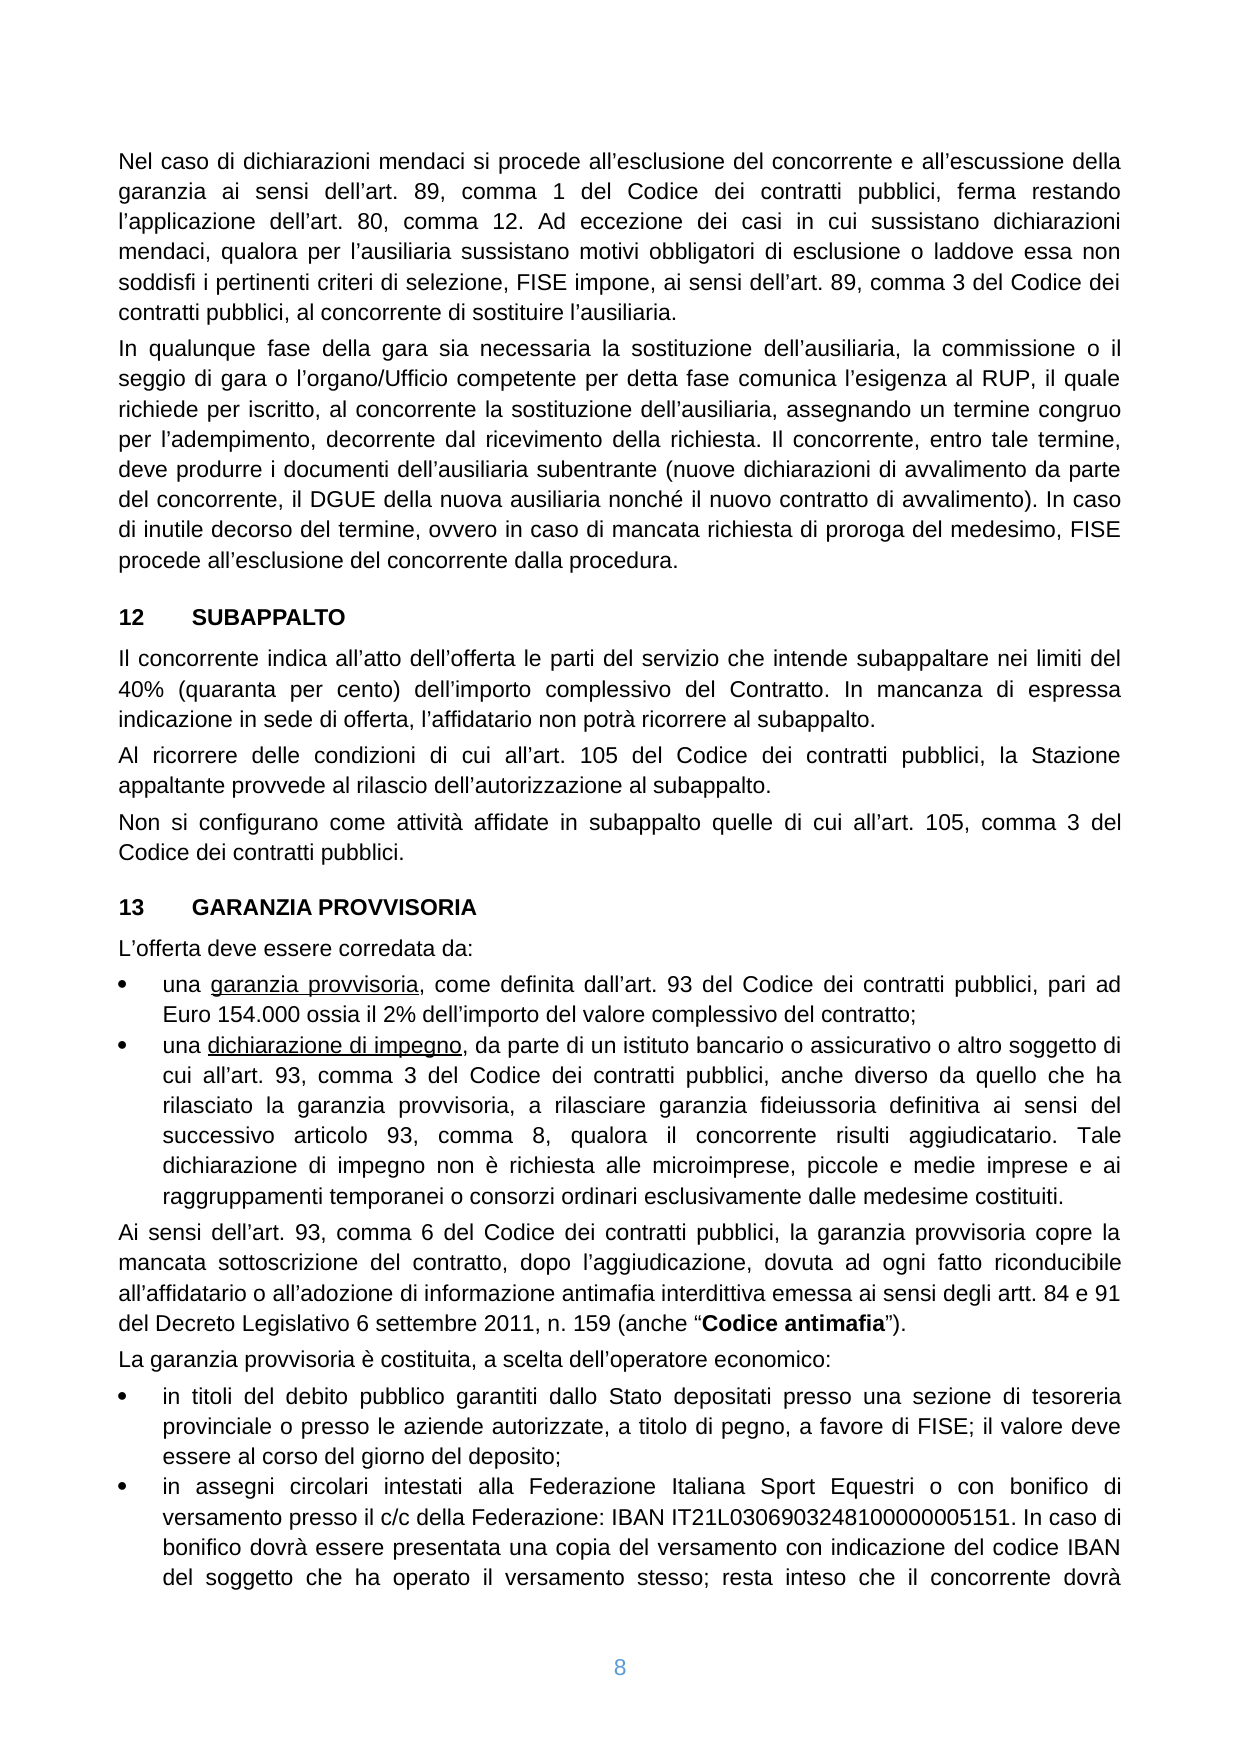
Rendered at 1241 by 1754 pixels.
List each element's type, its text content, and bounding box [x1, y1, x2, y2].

text Nel caso di dichiarazioni mendaci si procede all’esclusione del concorrente e all’escussione della garanzia ai sensi dell’art. 89, comma 1 del Codice dei contratti pubblici, ferma restando l’applicazione dell’art. 80, comma 12. Ad eccezione dei casi in cui sussistano dichiarazioni mendaci, qualora per l’ausiliaria sussistano motivi obbligatori di esclusione o laddove essa non soddisfi i pertinenti criteri di selezione, FISE impone, ai sensi dell’art. 89, comma 3 del Codice dei contratti pubblici, al concorrente di sostituire l’ausiliaria. [118, 148, 1122, 325]
text La garanzia provvisoria è costituita, a scelta dell’operatore economico: [118, 1346, 1122, 1372]
text Non si configurano come attività affidate in subappalto quelle di cui all’art. 105, comma 3 del Codice dei contratti pubblici. [118, 809, 1122, 865]
subtitle GARANZIA PROVVISORIA [119, 894, 1122, 921]
subtitle Subappalto [119, 602, 1122, 631]
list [118, 1473, 1122, 1590]
text Ai sensi dell’art. 93, comma 6 del Codice dei contratti pubblici, la garanzia provvisoria copre la mancata sottoscrizione del contratto, dopo l’aggiudicazione, dovuta ad ogni fatto riconducibile all’affidatario o all’adozione di informazione antimafia interdittiva emessa ai sensi degli artt. 84 e 91 del Decreto Legislativo 6 settembre 2011, n. 159 (anche “Codice antimafia”). [118, 1219, 1122, 1336]
list in titoli del debito pubblico garantiti dallo Stato depositati presso una sezione di tesoreria provinciale o presso le aziende autorizzate, a titolo di pegno, a favore di FISE; il valore deve essere al corso del giorno del deposito; [118, 1383, 1122, 1469]
text L’offerta deve essere corredata da: [118, 935, 1122, 961]
list una dichiarazione di impegno, da parte di un istituto bancario o assicurativo o altro soggetto di cui all’art. 93, comma 3 del Codice dei contratti pubblici, anche diverso da quello che ha rilasciato la garanzia provvisoria, a rilasciare garanzia fideiussoria definitiva ai sensi del successivo articolo 93, comma 8, qualora il concorrente risulti aggiudicatario. Tale dichiarazione di impegno non è richiesta alle microimprese, piccole e medie imprese e ai raggruppamenti temporanei o consorzi ordinari esclusivamente dalle medesime costituiti. [118, 1032, 1122, 1209]
text Il concorrente indica all’atto dell’offerta le parti del servizio che intende subappaltare nei limiti del 40% (quaranta per cento) dell’importo complessivo del Contratto. In mancanza di espressa indicazione in sede di offerta, l’affidatario non potrà ricorrere al subappalto. [118, 645, 1122, 732]
text Al ricorrere delle condizioni di cui all’art. 105 del Codice dei contratti pubblici, la Stazione appaltante provvede al rilascio dell’autorizzazione al subappalto. [118, 742, 1122, 799]
list una garanzia provvisoria, come definita dall’art. 93 del Codice dei contratti pubblici, pari ad Euro 154.000 ossia il 2% dell’importo del valore complessivo del contratto; [118, 971, 1122, 1028]
text In qualunque fase della gara sia necessaria la sostituzione dell’ausiliaria, la commissione o il seggio di gara o l’organo/Ufficio competente per detta fase comunica l’esigenza al RUP, il quale richiede per iscritto, al concorrente la sostituzione dell’ausiliaria, assegnando un termine congruo per l’adempimento, decorrente dal ricevimento della richiesta. Il concorrente, entro tale termine, deve produrre i documenti dell’ausiliaria subentrante (nuove dichiarazioni di avvalimento da parte del concorrente, il DGUE della nuova ausiliaria nonché il nuovo contratto di avvalimento). In caso di inutile decorso del termine, ovvero in caso di mancata richiesta di proroga del medesimo, FISE procede all’esclusione del concorrente dalla procedura. [118, 335, 1122, 573]
